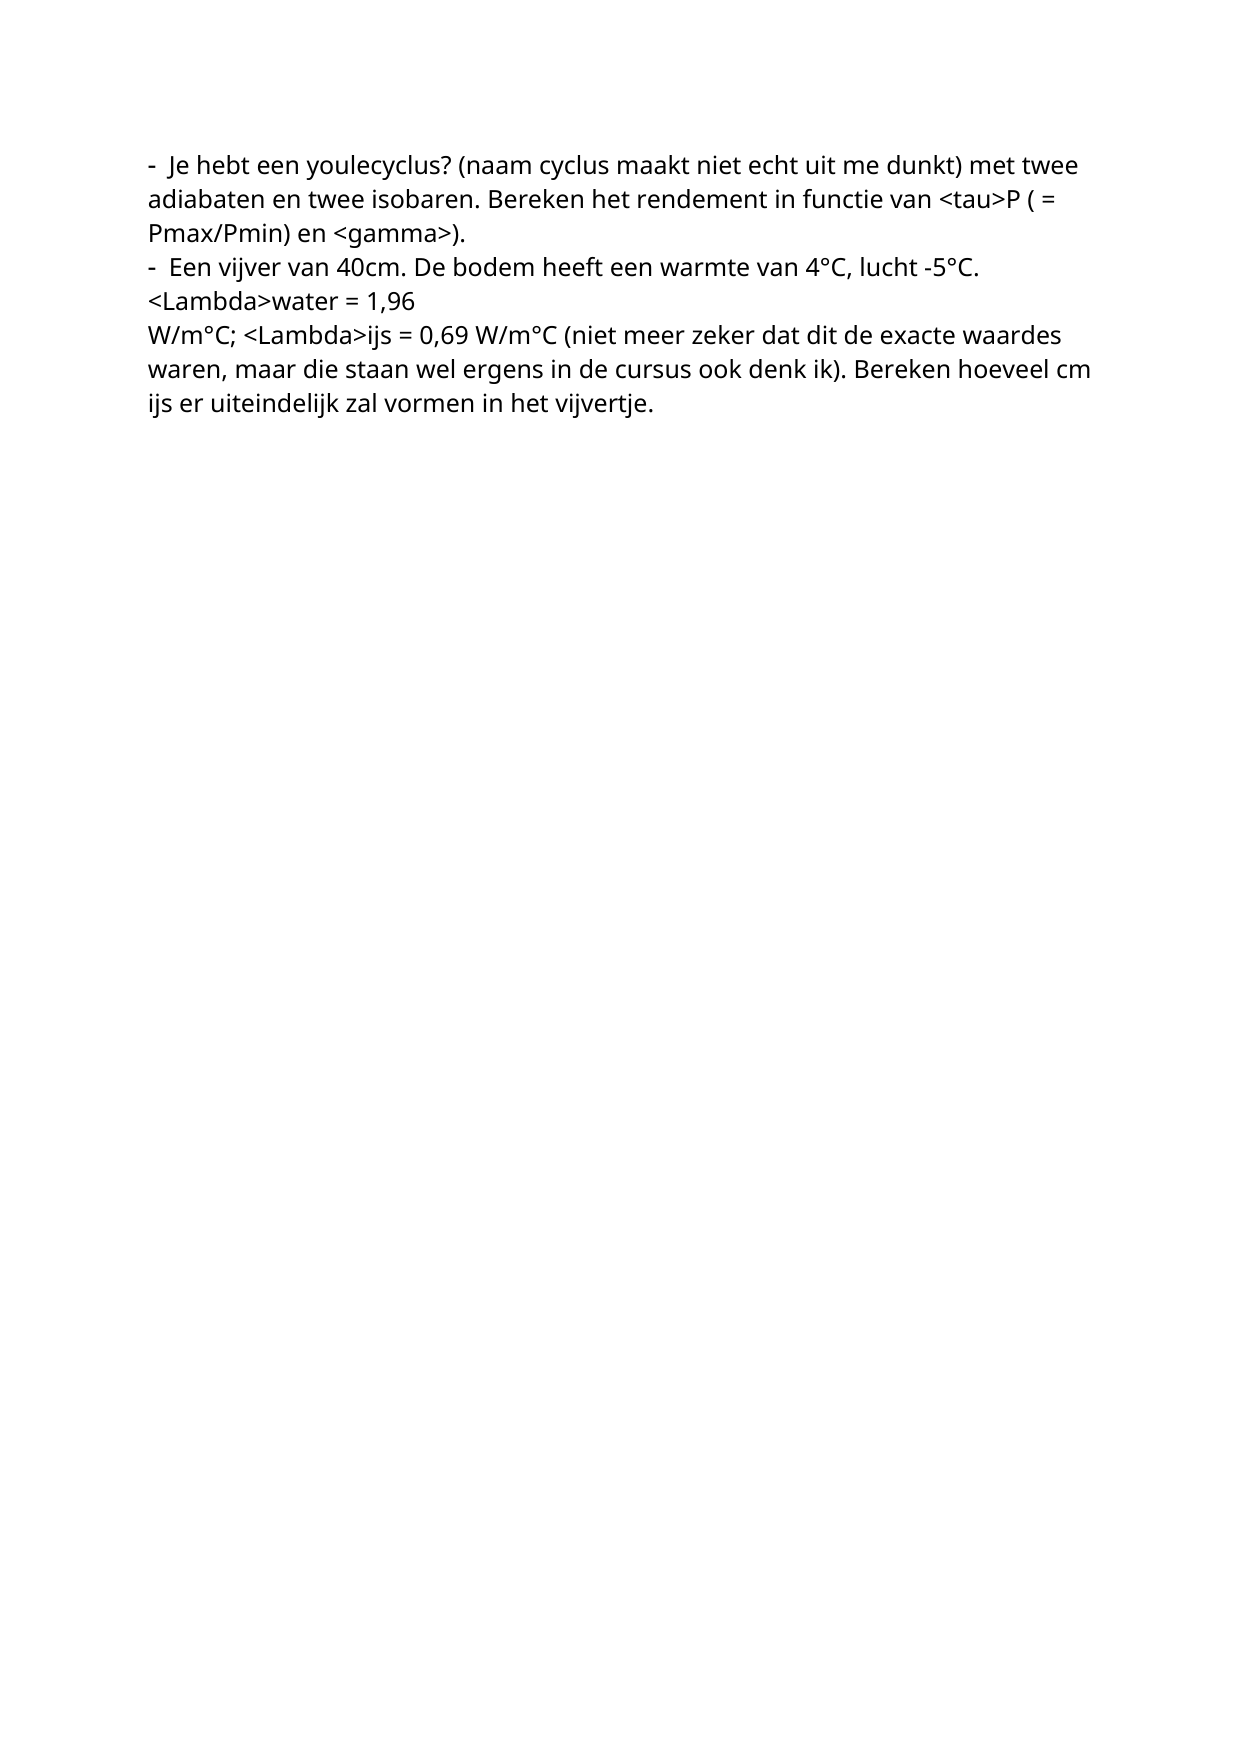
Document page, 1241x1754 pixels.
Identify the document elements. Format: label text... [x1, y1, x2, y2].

text Je hebt een youlecyclus? (naam cyclus maakt niet echt uit me dunkt) met twee adiabaten en twee isobaren. Bereken het rendement in functie van <tau>P ( = Pmax/Pmin) en <gamma>). [148, 148, 1093, 250]
text W/m°C; <Lambda>ijs = 0,69 W/m°C (niet meer zeker dat dit de exacte waardes waren, maar die staan wel ergens in de cursus ook denk ik). Bereken hoeveel cm ijs er uiteindelijk zal vormen in het vijvertje. [148, 318, 1093, 420]
text Een vijver van 40cm. De bodem heeft een warmte van 4°C, lucht -5°C. <Lambda>water = 1,96 [148, 250, 1093, 318]
